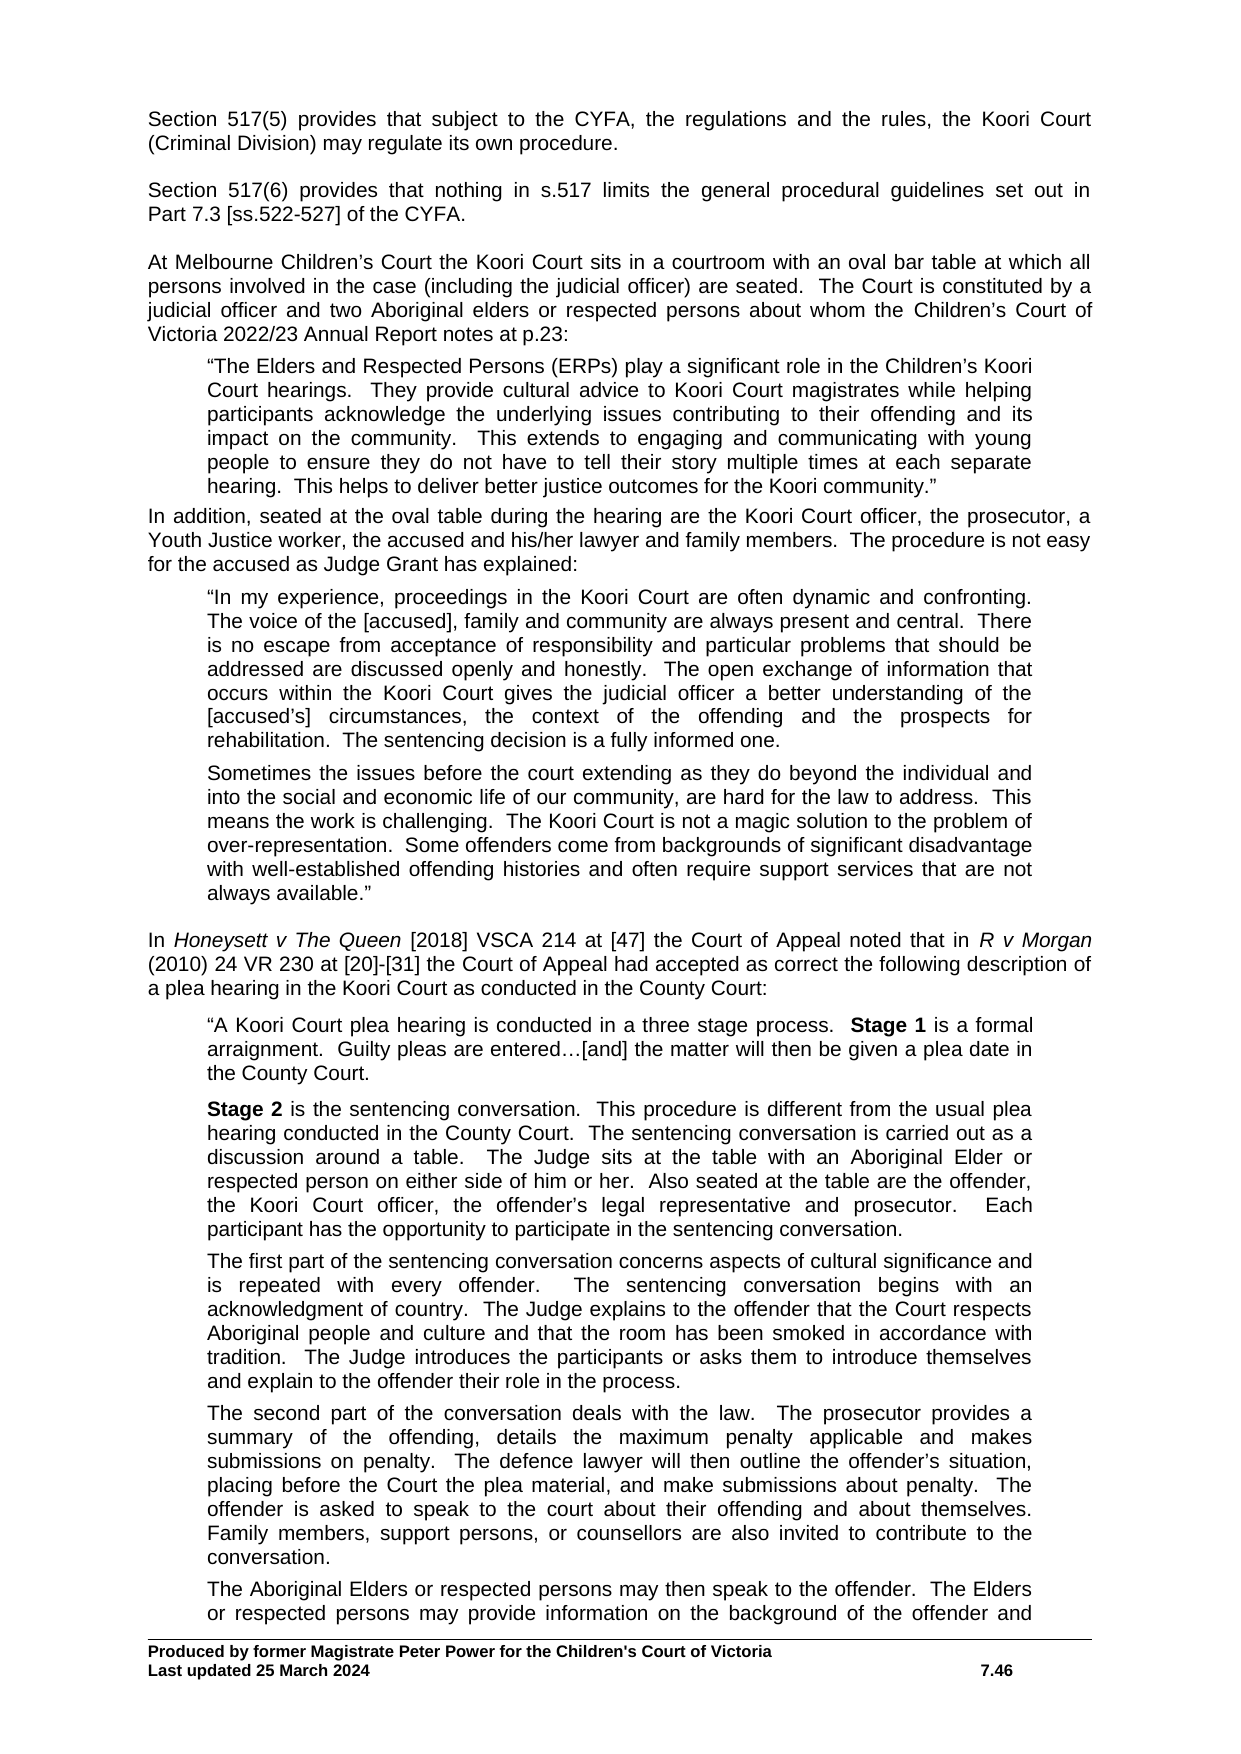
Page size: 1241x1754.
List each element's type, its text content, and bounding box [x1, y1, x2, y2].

text “The Elders and Respected Persons (ERPs) play a significant role in the Children’s Koori Court hearings. They provide cultural advice to Koori Court magistrates while helping participants acknowledge the underlying issues contributing to their offending and its impact on the community. This extends to engaging and communicating with young people to ensure they do not have to tell their story multiple times at each separate hearing. This helps to deliver better justice outcomes for the Koori community.” [207, 354, 1033, 498]
text The second part of the conversation deals with the law. The prosecutor provides a summary of the offending, details the maximum penalty applicable and makes submissions on penalty. The defence lawyer will then outline the offender’s situation, placing before the Court the plea material, and make submissions about penalty. The offender is asked to speak to the court about their offending and about themselves. Family members, support persons, or counsellors are also invited to contribute to the conversation. [207, 1401, 1033, 1569]
text “In my experience, proceedings in the are often dynamic and confronting. The voice of the [accused], family and community are always present and central. There is no escape from acceptance of responsibility and particular problems that should be addressed are discussed openly and honestly. The open exchange of information that occurs within the gives the judicial officer a better understanding of the [accused’s] circumstances, the context of the offending and the prospects for rehabilitation. The sentencing decision is a fully informed one. [207, 584, 1033, 752]
text Section 517(5) provides that subject to the CYFA, the regulations and the rules, the (Criminal Division) may regulate its own procedure. [148, 106, 1092, 154]
text In addition, seated at the oval table during the hearing are the Koori Court officer, the prosecutor, a Youth Justice worker, the accused and his/her lawyer and family members. The procedure is not easy for the accused as Judge Grant has explained: [148, 504, 1092, 576]
text Sometimes the issues before the court extending as they do beyond the individual and into the social and economic life of our community, are hard for the law to address. This means the work is challenging. The is not a magic solution to the problem of over-representation. Some offenders come from backgrounds of significant disadvantage with well-established offending histories and often require support services that are not always available.” [207, 761, 1033, 904]
text At Melbourne Children’s Court the sits in a courtroom with an oval bar table at which all persons involved in the case (including the judicial officer) are seated. The Court is constituted by a judicial officer and two Aboriginal elders or respected persons about whom the Children’s Court of Victoria 2022/23 Annual Report notes at p.23: [148, 250, 1092, 346]
text In Honeysett v The Queen [2018] VSCA 214 at [47] the Court of Appeal noted that in R v Morgan (2010) 24 VR 230 at [20]-[31] the Court of Appeal had accepted as correct the following description of a plea hearing in the Koori Court as conducted in the County Court: [148, 928, 1092, 1000]
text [207, 1577, 1033, 1625]
text The first part of the sentencing conversation concerns aspects of cultural significance and is repeated with every offender. The sentencing conversation begins with an acknowledgment of country. The Judge explains to the offender that the Court respects Aboriginal people and culture and that the room has been smoked in accordance with tradition. The Judge introduces the participants or asks them to introduce themselves and explain to the offender their role in the process. [207, 1249, 1033, 1393]
text Stage 2 is the sentencing conversation. This procedure is different from the usual plea hearing conducted in the County Court. The sentencing conversation is carried out as a discussion around a table. The Judge sits at the table with an Aboriginal Elder or respected person on either side of him or her. Also seated at the table are the offender, the Koori Court officer, the offender’s legal representative and prosecutor. Each participant has the opportunity to participate in the sentencing conversation. [207, 1097, 1033, 1241]
text “A Koori Court plea hearing is conducted in a three stage process. Stage 1 is a formal arraignment. Guilty pleas are entered…[and] the matter will then be given a plea date in the County Court. [207, 1013, 1033, 1084]
text Section 517(6) provides that nothing in s.517 limits the general procedural guidelines set out in Part 7.3 [ss.522-527] of the CYFA. [148, 178, 1092, 226]
